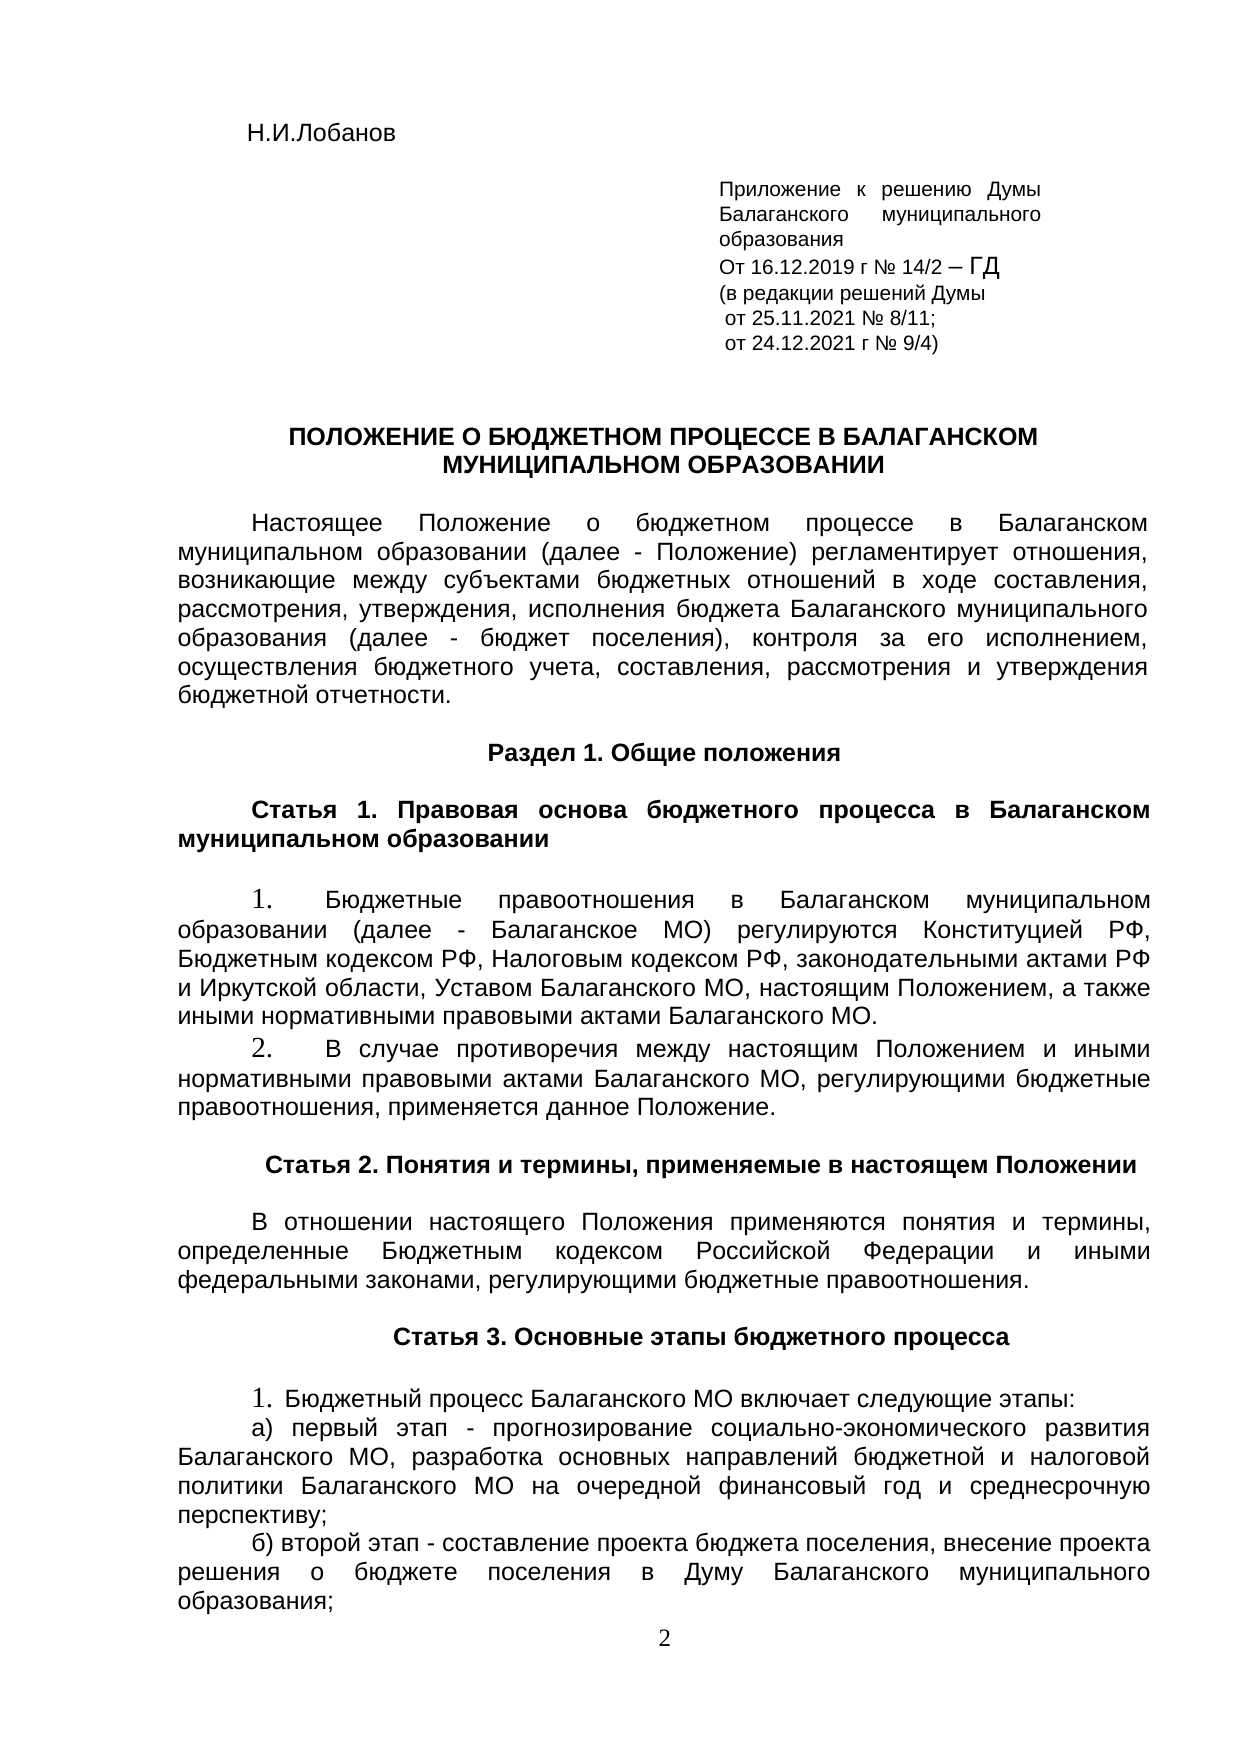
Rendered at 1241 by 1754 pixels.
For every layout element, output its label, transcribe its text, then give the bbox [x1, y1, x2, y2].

list В случае противоречия между настоящим Положением и иными нормативными правовыми актами Балаганского МО, регулирующими бюджетные правоотношения, применяется данное Положение. [177, 1030, 1152, 1121]
text От 16.12.2019 г № 14/2 – ГД [719, 251, 1041, 279]
text Н.И.Лобанов [177, 118, 1152, 147]
text от 25.11.2021 № 8/11; [719, 304, 1041, 329]
text Настоящее Положение о бюджетном процессе в Балаганском муниципальном образовании (далее - Положение) регламентирует отношения, возникающие между субъектами бюджетных отношений в ходе составления, рассмотрения, утверждения, исполнения бюджета Балаганского муниципального образования (далее - бюджет поселения), контроля за его исполнением, осуществления бюджетного учета, составления, рассмотрения и утверждения бюджетной отчетности. [177, 508, 1149, 709]
text Статья 3. Основные этапы бюджетного процесса [177, 1322, 1152, 1351]
text Раздел 1. Общие положения [177, 738, 1152, 766]
text а) первый этап - прогнозирование социально-экономического развития Балаганского МО, разработка основных направлений бюджетной и налоговой политики Балаганского МО на очередной финансовый год и среднесрочную перспективу; [177, 1413, 1152, 1528]
text Статья 1. Правовая основа бюджетного процесса в Балаганском муниципальном образовании [177, 795, 1152, 853]
text Приложение к решению Думы Балаганского муниципального образования [719, 176, 1041, 251]
list Бюджетный процесс Балаганского МО включает следующие этапы: [177, 1380, 1152, 1413]
text В отношении настоящего Положения применяются понятия и термины, определенные Бюджетным кодексом Российской Федерации и иными федеральными законами, регулирующими бюджетные правоотношения. [177, 1207, 1152, 1293]
text ПОЛОЖЕНИЕ О БЮДЖЕТНОМ ПРОЦЕССЕ В БАЛАГАНСКОМ МУНИЦИПАЛЬНОМ ОБРАЗОВАНИИ [177, 421, 1149, 479]
list Бюджетные правоотношения в Балаганском муниципальном образовании (далее - Балаганское МО) регулируются Конституцией РФ, Бюджетным кодексом РФ, Налоговым кодексом РФ, законодательными актами РФ и Иркутской области, Уставом Балаганского МО, настоящим Положением, а также иными нормативными правовыми актами Балаганского МО. [177, 881, 1152, 1030]
text от 24.12.2021 г № 9/4) [719, 329, 1041, 354]
text б) второй этап - составление проекта бюджета поселения, внесение проекта решения о бюджете поселения в Думу Балаганского муниципального образования; [177, 1528, 1152, 1614]
text (в редакции решений Думы [719, 279, 1041, 304]
text Статья 2. Понятия и термины, применяемые в настоящем Положении [177, 1150, 1152, 1178]
